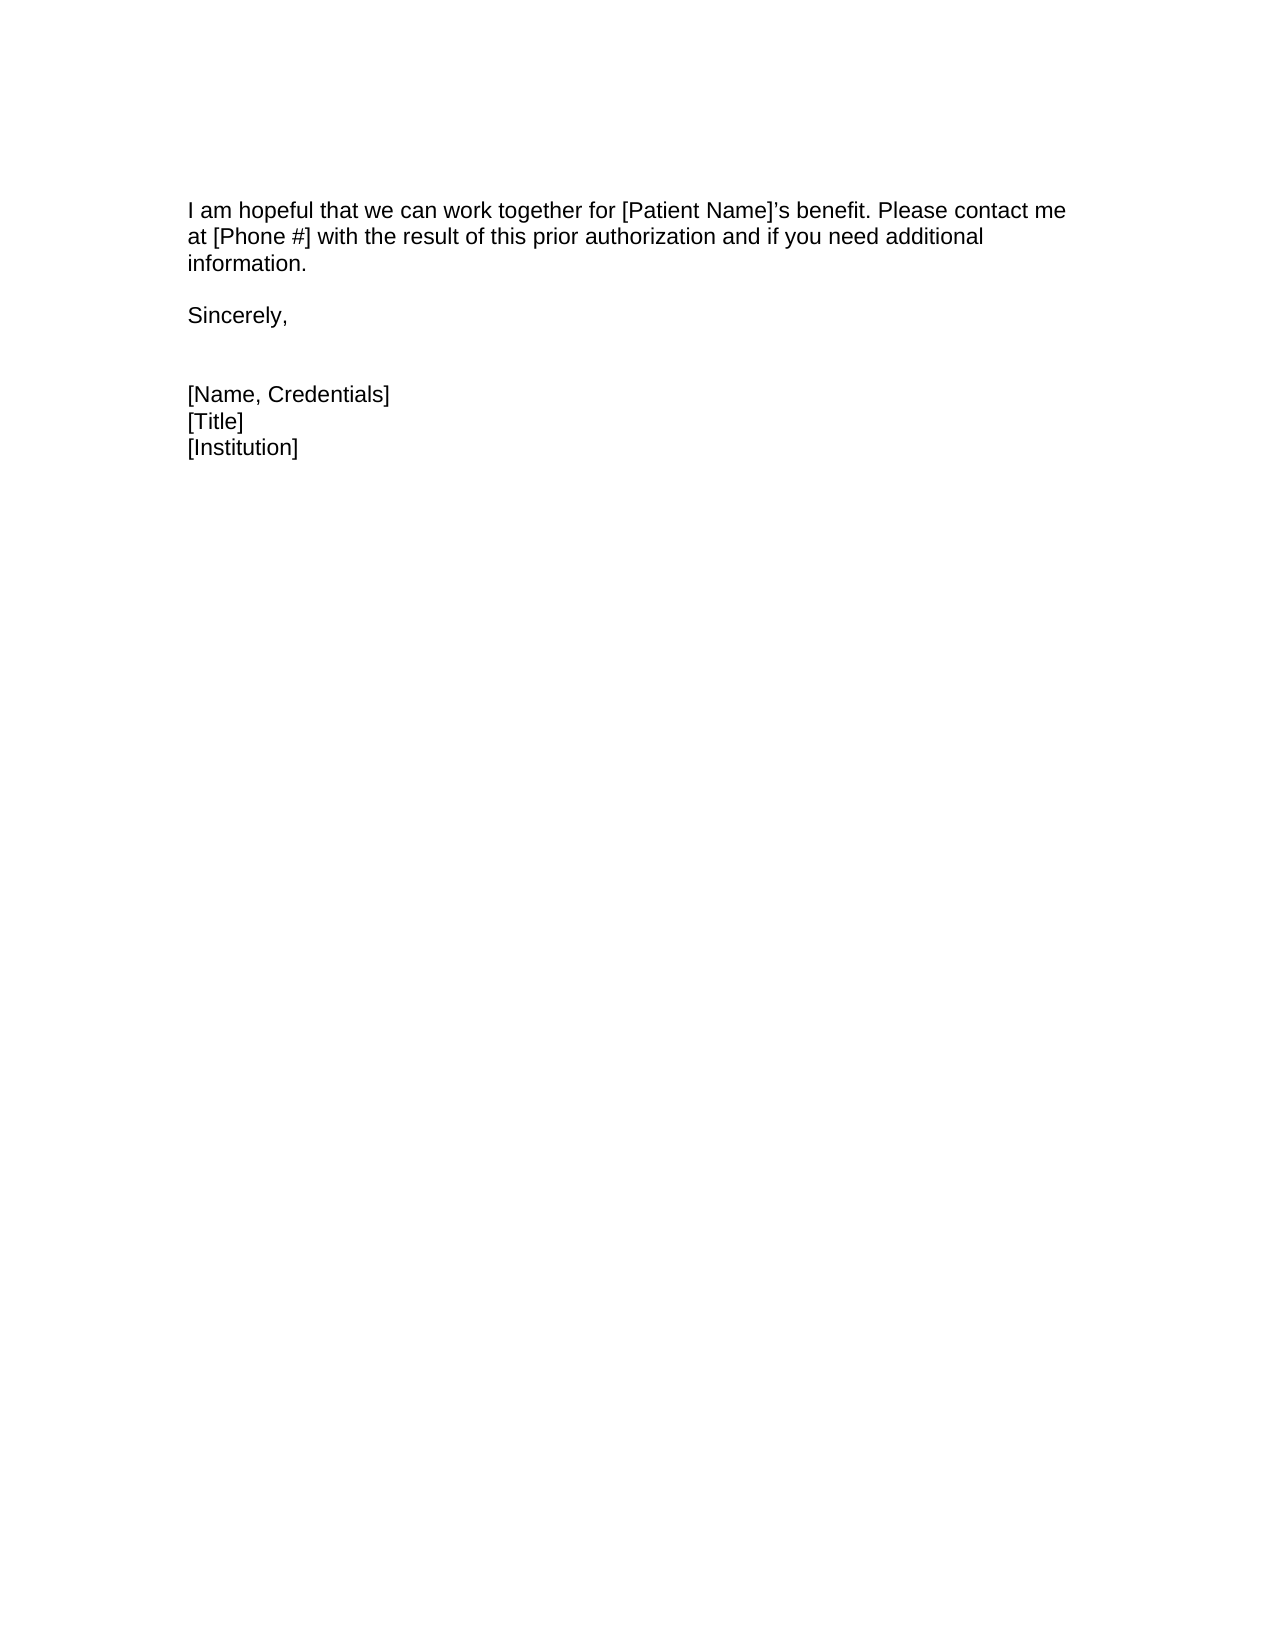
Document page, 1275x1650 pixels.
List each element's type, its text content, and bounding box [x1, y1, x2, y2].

text [Title] [187, 408, 1087, 434]
text [Institution] [187, 434, 1087, 460]
text Sincerely, [187, 276, 1087, 329]
text I am hopeful that we can work together for [Patient Name]’s benefit. Please contact me at [Phone #] with the result of this prior authorization and if you need additional information. [187, 197, 1087, 276]
text [Name, Credentials] [187, 381, 1087, 408]
